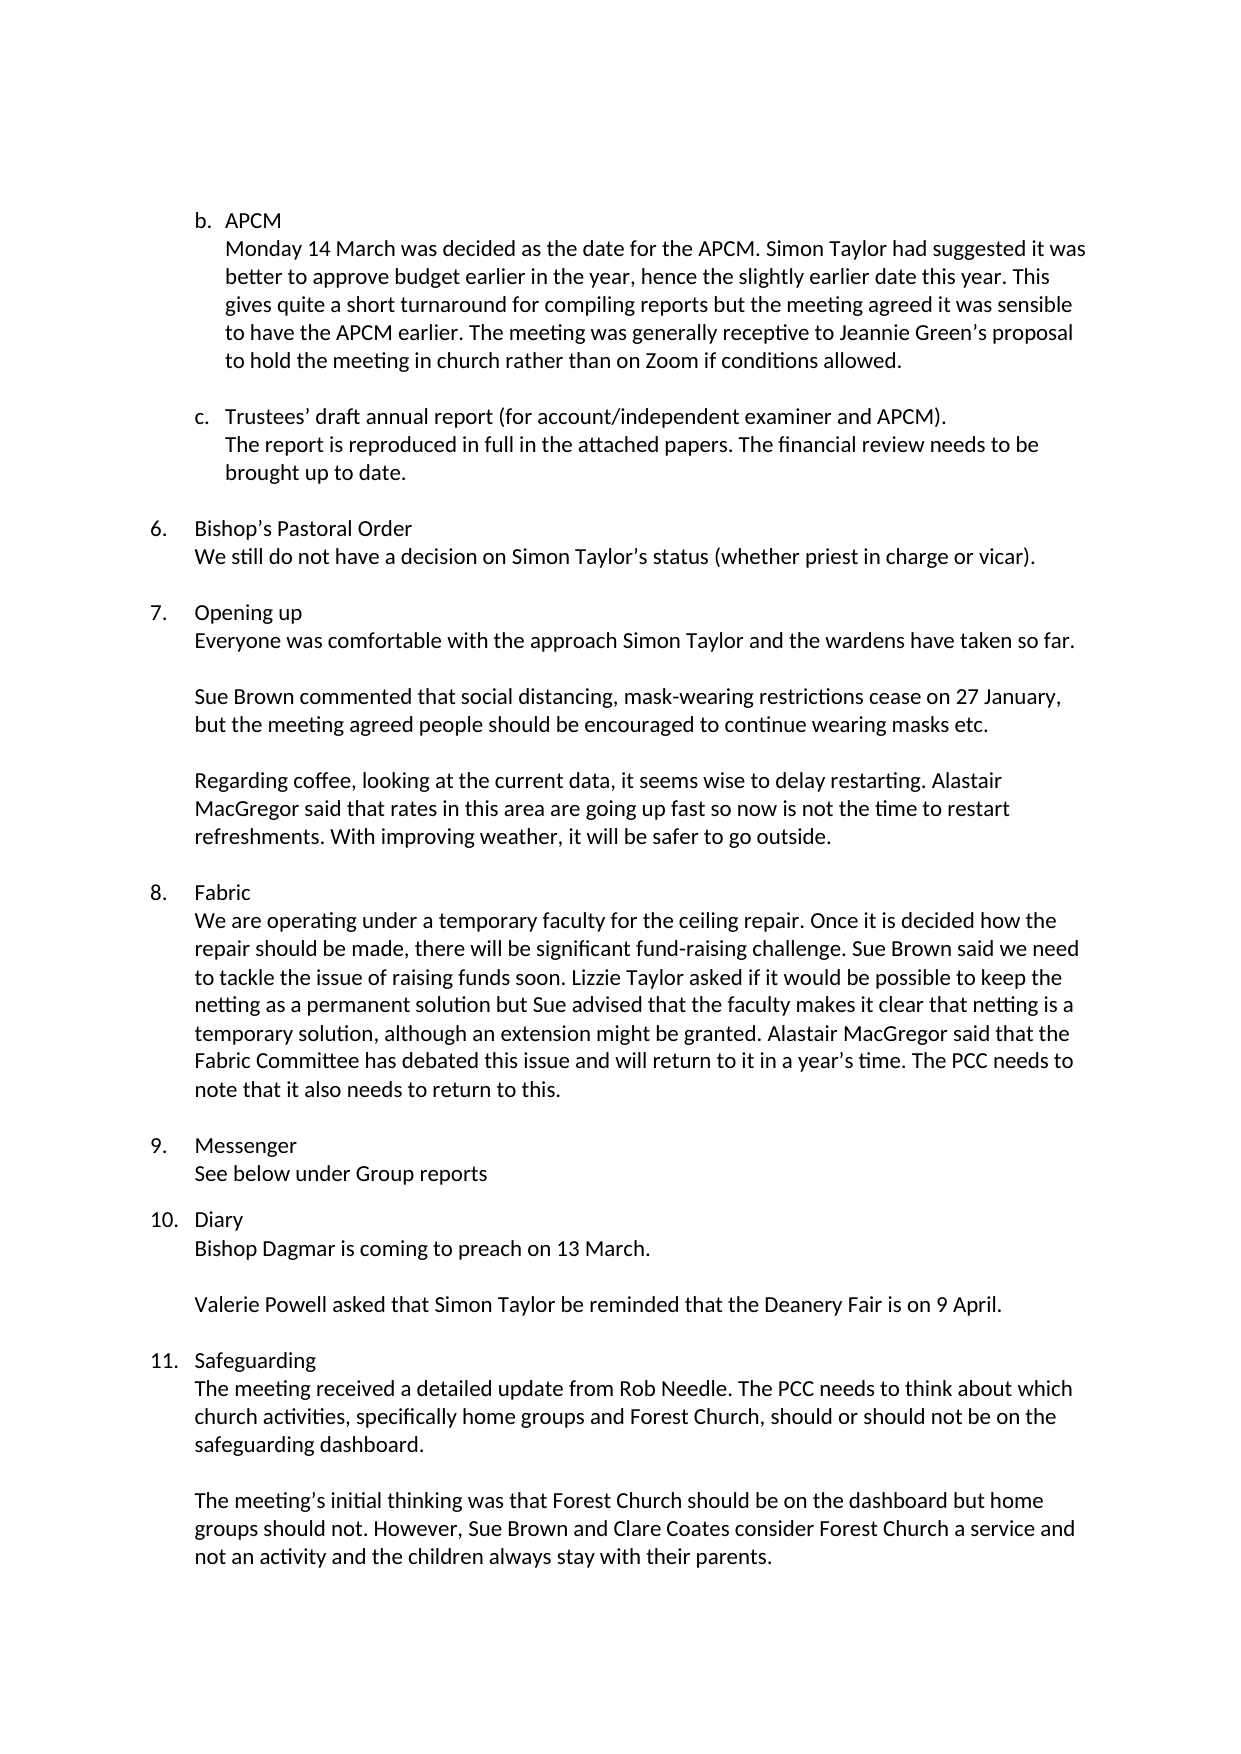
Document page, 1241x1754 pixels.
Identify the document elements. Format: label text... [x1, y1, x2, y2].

text The meeting’s initial thinking was that Forest Church should be on the dashboard but home groups should not. However, Sue Brown and Clare Coates consider Forest Church a service and not an activity and the children always stay with their parents. [194, 1486, 1090, 1570]
list Opening up Everyone was comfortable with the approach Simon Taylor and the wardens have taken so far. [150, 598, 1090, 654]
text Regarding coffee, looking at the current data, it seems wise to delay restarting. Alastair MacGregor said that rates in this area are going up fast so now is not the time to restart refreshments. With improving weather, it will be safer to go outside. [194, 766, 1090, 878]
list Diary Bishop Dagmar is coming to preach on 13 March. [150, 1206, 1090, 1262]
text b. APCM [194, 206, 1090, 234]
list Messenger [150, 1131, 1090, 1159]
text The report is reproduced in full in the attached papers. The financial review needs to be brought up to date. [225, 430, 1090, 514]
list Fabric We are operating under a temporary faculty for the ceiling repair. Once it is decided how the repair should be made, there will be significant fund-raising challenge. Sue Brown said we need to tackle the issue of raising funds soon. Lizzie Taylor asked if it would be possible to keep the netting as a permanent solution but Sue advised that the faculty makes it clear that netting is a temporary solution, although an extension might be granted. Alastair MacGregor said that the Fabric Committee has debated this issue and will return to it in a year’s time. The PCC needs to note that it also needs to return to this. [150, 878, 1090, 1103]
list Bishop’s Pastoral Order We still do not have a decision on Simon Taylor’s status (whether priest in charge or vicar). [150, 514, 1090, 598]
text c. Trustees’ draft annual report (for account/independent examiner and APCM). [194, 402, 1090, 430]
text Sue Brown commented that social distancing, mask-wearing restrictions cease on 27 January, but the meeting agreed people should be encouraged to continue wearing masks etc. [194, 682, 1090, 738]
list Safeguarding The meeting received a detailed update from Rob Needle. The PCC needs to think about which church activities, specifically home groups and Forest Church, should or should not be on the safeguarding dashboard. [150, 1346, 1090, 1458]
text Monday 14 March was decided as the date for the APCM. Simon Taylor had suggested it was better to approve budget earlier in the year, hence the slightly earlier date this year. This gives quite a short turnaround for compiling reports but the meeting agreed it was sensible to have the APCM earlier. The meeting was generally receptive to Jeannie Green’s proposal to hold the meeting in church rather than on Zoom if conditions allowed. [225, 234, 1090, 374]
text Valerie Powell asked that Simon Taylor be reminded that the Deanery Fair is on 9 April. [194, 1290, 1090, 1346]
text See below under Group reports [194, 1159, 1090, 1187]
